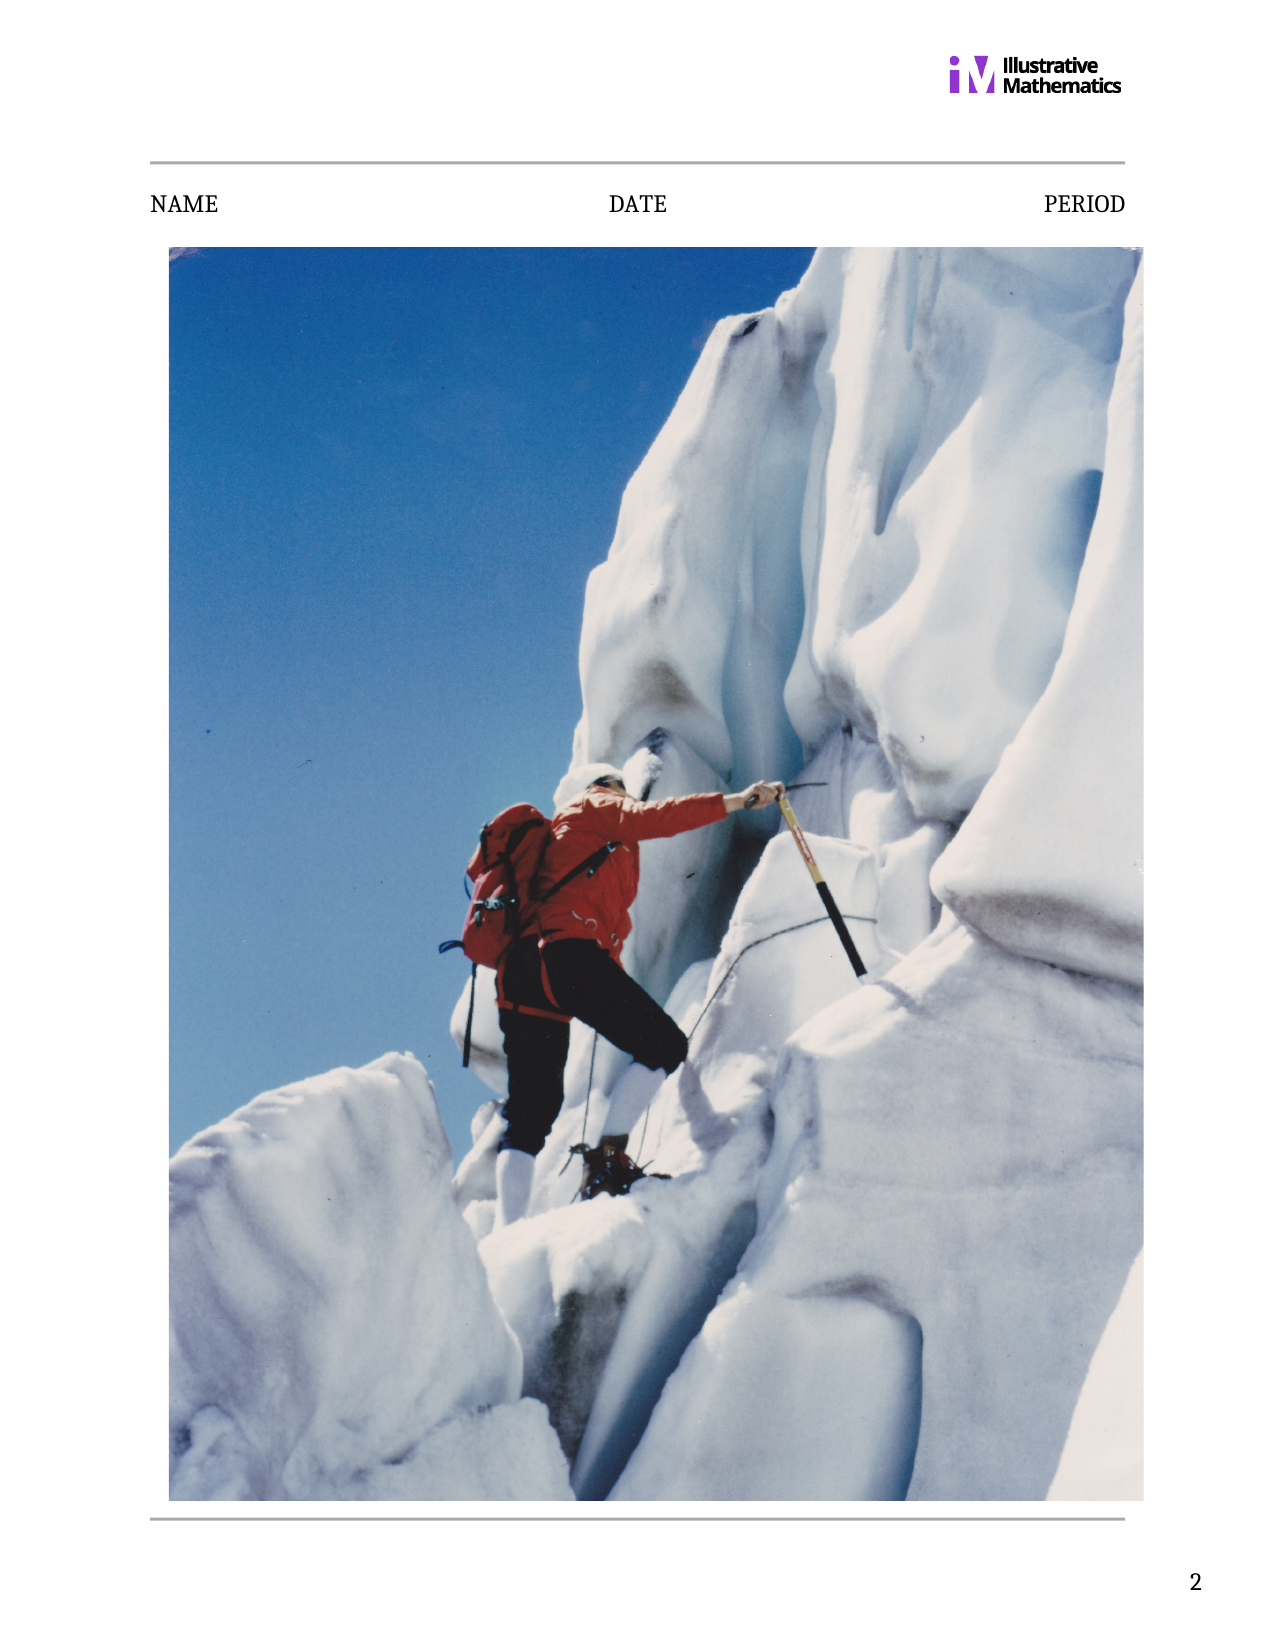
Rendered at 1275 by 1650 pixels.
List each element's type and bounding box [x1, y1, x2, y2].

picture [949, 55, 1121, 93]
picture [168, 247, 1144, 1501]
